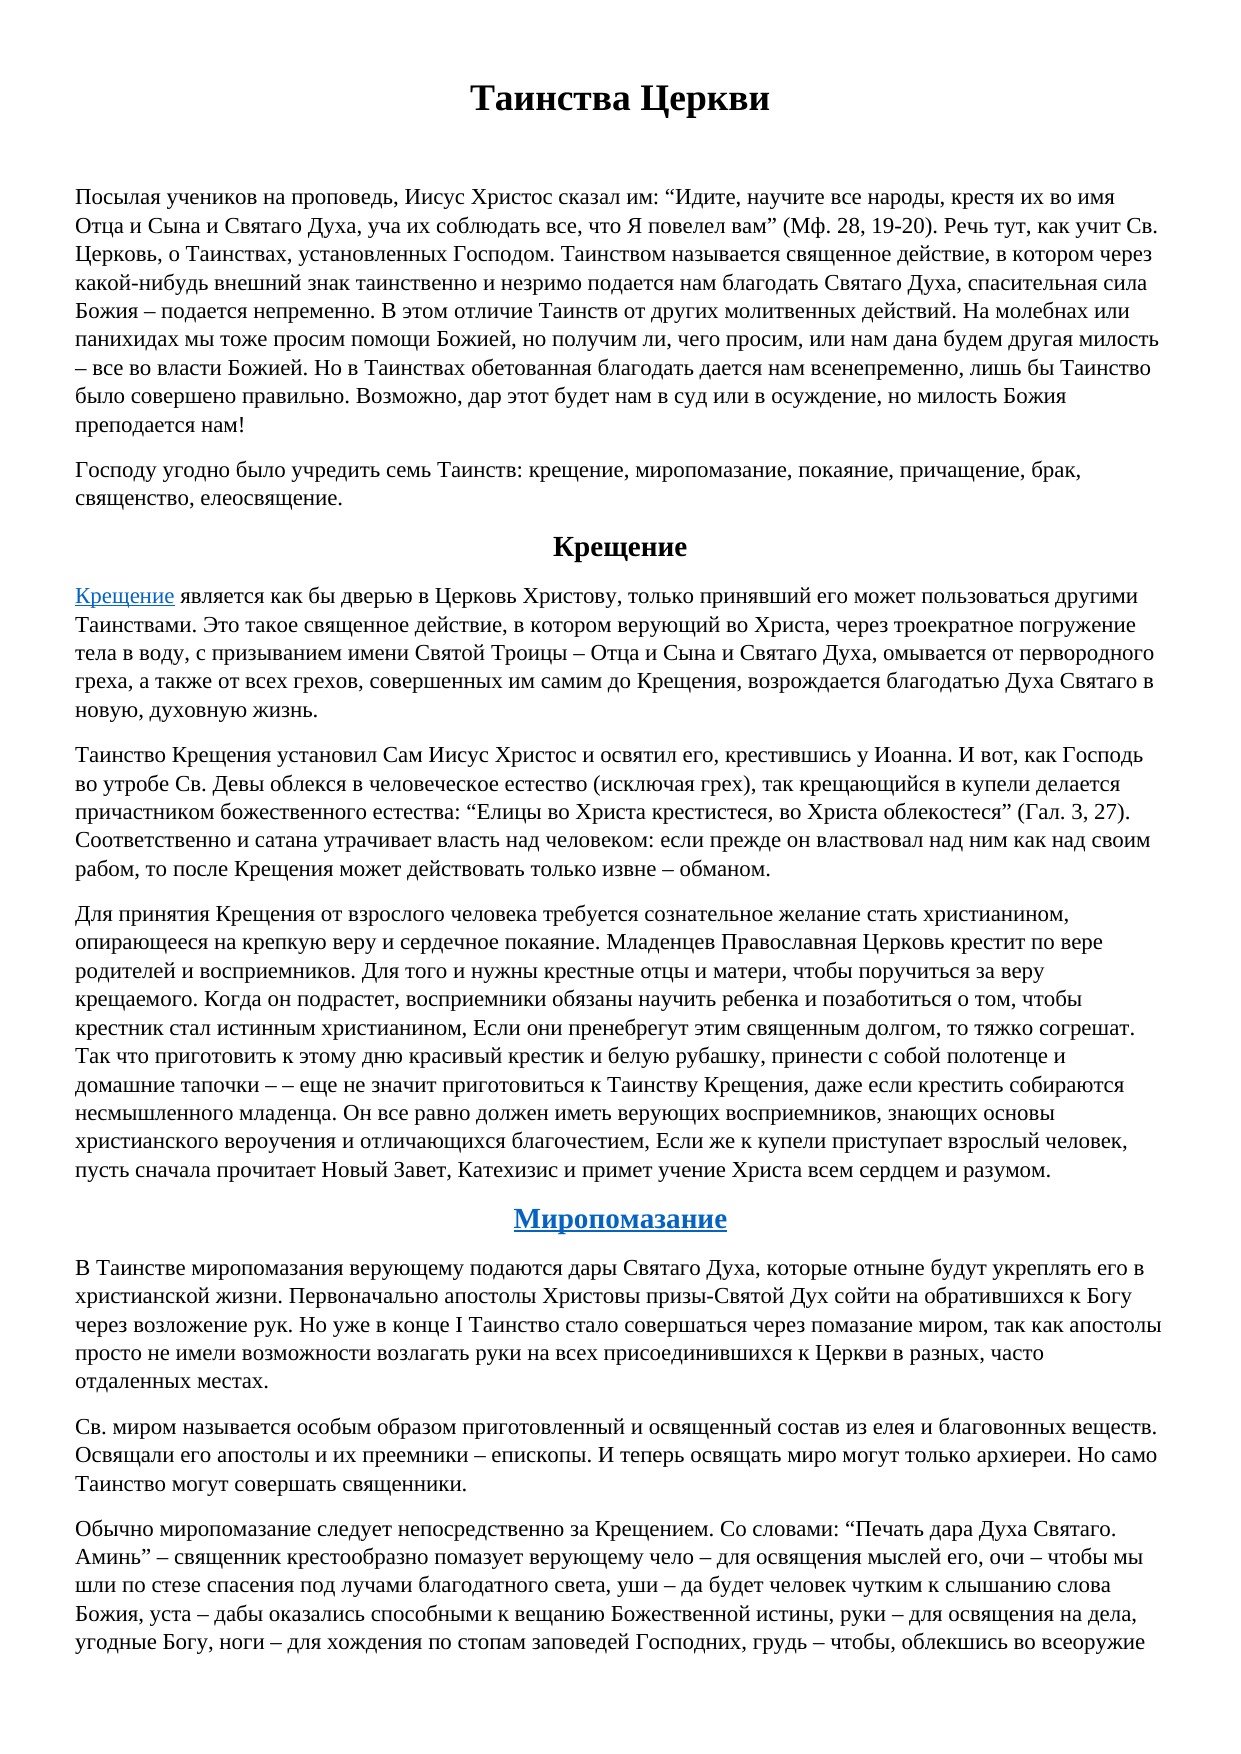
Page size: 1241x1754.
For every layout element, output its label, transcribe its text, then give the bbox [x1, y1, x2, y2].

text Миропомазание [75, 1201, 1165, 1234]
text Св. миром называется особым образом приготовленный и освященный состав из елея и благовонных веществ. Освящали его апостолы и их преемники – епископы. И теперь освящать миро могут только архиереи. Но само Таинство могут совершать священники. [75, 1413, 1165, 1496]
text Таинства Церкви [75, 75, 1165, 118]
text Таинство Крещения установил Сам Иисус Христос и освятил его, крестившись у Иоанна. И вот, как Господь во утробе Св. Девы облекся в человеческое естество (исключая грех), так крещающийся в купели делается причастником божественного естества: “Елицы во Христа крестистеся, во Христа облекостеся” (Гал. 3, 27). Соответственно и сатана утрачивает власть над человеком: если прежде он властвовал над ним как над своим рабом, то после Крещения может действовать только извне – обманом. [75, 741, 1165, 881]
text Посылая учеников на проповедь, Иисус Христос сказал им: “Идите, научите все народы, крестя их во имя Отца и Сына и Святаго Духа, уча их соблюдать все, что Я повелел вам” (Мф. 28, 19-20). Речь тут, как учит Св. Церковь, о Таинствах, установленных Господом. Таинством называется священное действие, в котором через какой-нибудь внешний знак таинственно и незримо подается нам благодать Святаго Духа, спасительная сила Божия – подается непременно. В этом отличие Таинств от других молитвенных действий. На молебнах или панихидах мы тоже просим помощи Божией, но получим ли, чего просим, или нам дана будем другая милость – все во власти Божией. Но в Таинствах обетованная благодать дается нам всенепременно, лишь бы Таинство было совершено правильно. Возможно, дар этот будет нам в суд или в осуждение, но милость Божия преподается нам! [75, 183, 1165, 437]
text Крещение является как бы дверью в Церковь Христову, только принявший его может пользоваться другими Таинствами. Это такое священное действие, в котором верующий во Христа, через троекратное погружение тела в воду, с призыванием имени Святой Троицы – Отца и Сына и Святаго Духа, омывается от первородного греха, а также от всех грехов, совершенных им самим до Крещения, возрождается благодатью Духа Святаго в новую, духовную жизнь. [75, 582, 1165, 722]
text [75, 1515, 1165, 1655]
text Для принятия Крещения от взрослого человека требуется сознательное желание стать христианином, опирающееся на крепкую веру и сердечное покаяние. Младенцев Православная Церковь крестит по вере родителей и восприемников. Для того и нужны крестные отцы и матери, чтобы поручиться за веру крещаемого. Когда он подрастет, восприемники обязаны научить ребенка и позаботиться о том, чтобы крестник стал истинным христианином, Если они пренебрегут этим священным долгом, то тяжко согрешат. Так что приготовить к этому дню красивый крестик и белую рубашку, принести с собой полотенце и домашние тапочки – – еще не значит приготовиться к Таинству Крещения, даже если крестить собираются несмышленного младенца. Он все равно должен иметь верующих восприемников, знающих основы христианского вероучения и отличающихся благочестием, Если же к купели приступает взрослый человек, пусть сначала прочитает Новый Завет, Катехизис и примет учение Христа всем сердцем и разумом. [75, 900, 1165, 1182]
text Господу угодно было учредить семь Таинств: крещение, миропомазание, покаяние, причащение, брак, священство, елеосвящение. [75, 456, 1165, 511]
text Крещение [75, 529, 1165, 563]
text В Таинстве миропомазания верующему подаются дары Святаго Духа, которые отныне будут укреплять его в христианской жизни. Первоначально апостолы Христовы призы-Святой Дух сойти на обратившихся к Богу через возложение рук. Но уже в конце I Таинство стало совершаться через помазание миром, так как апостолы просто не имели возможности возлагать руки на всех присоединившихся к Церкви в разных, часто отдаленных местах. [75, 1254, 1165, 1394]
